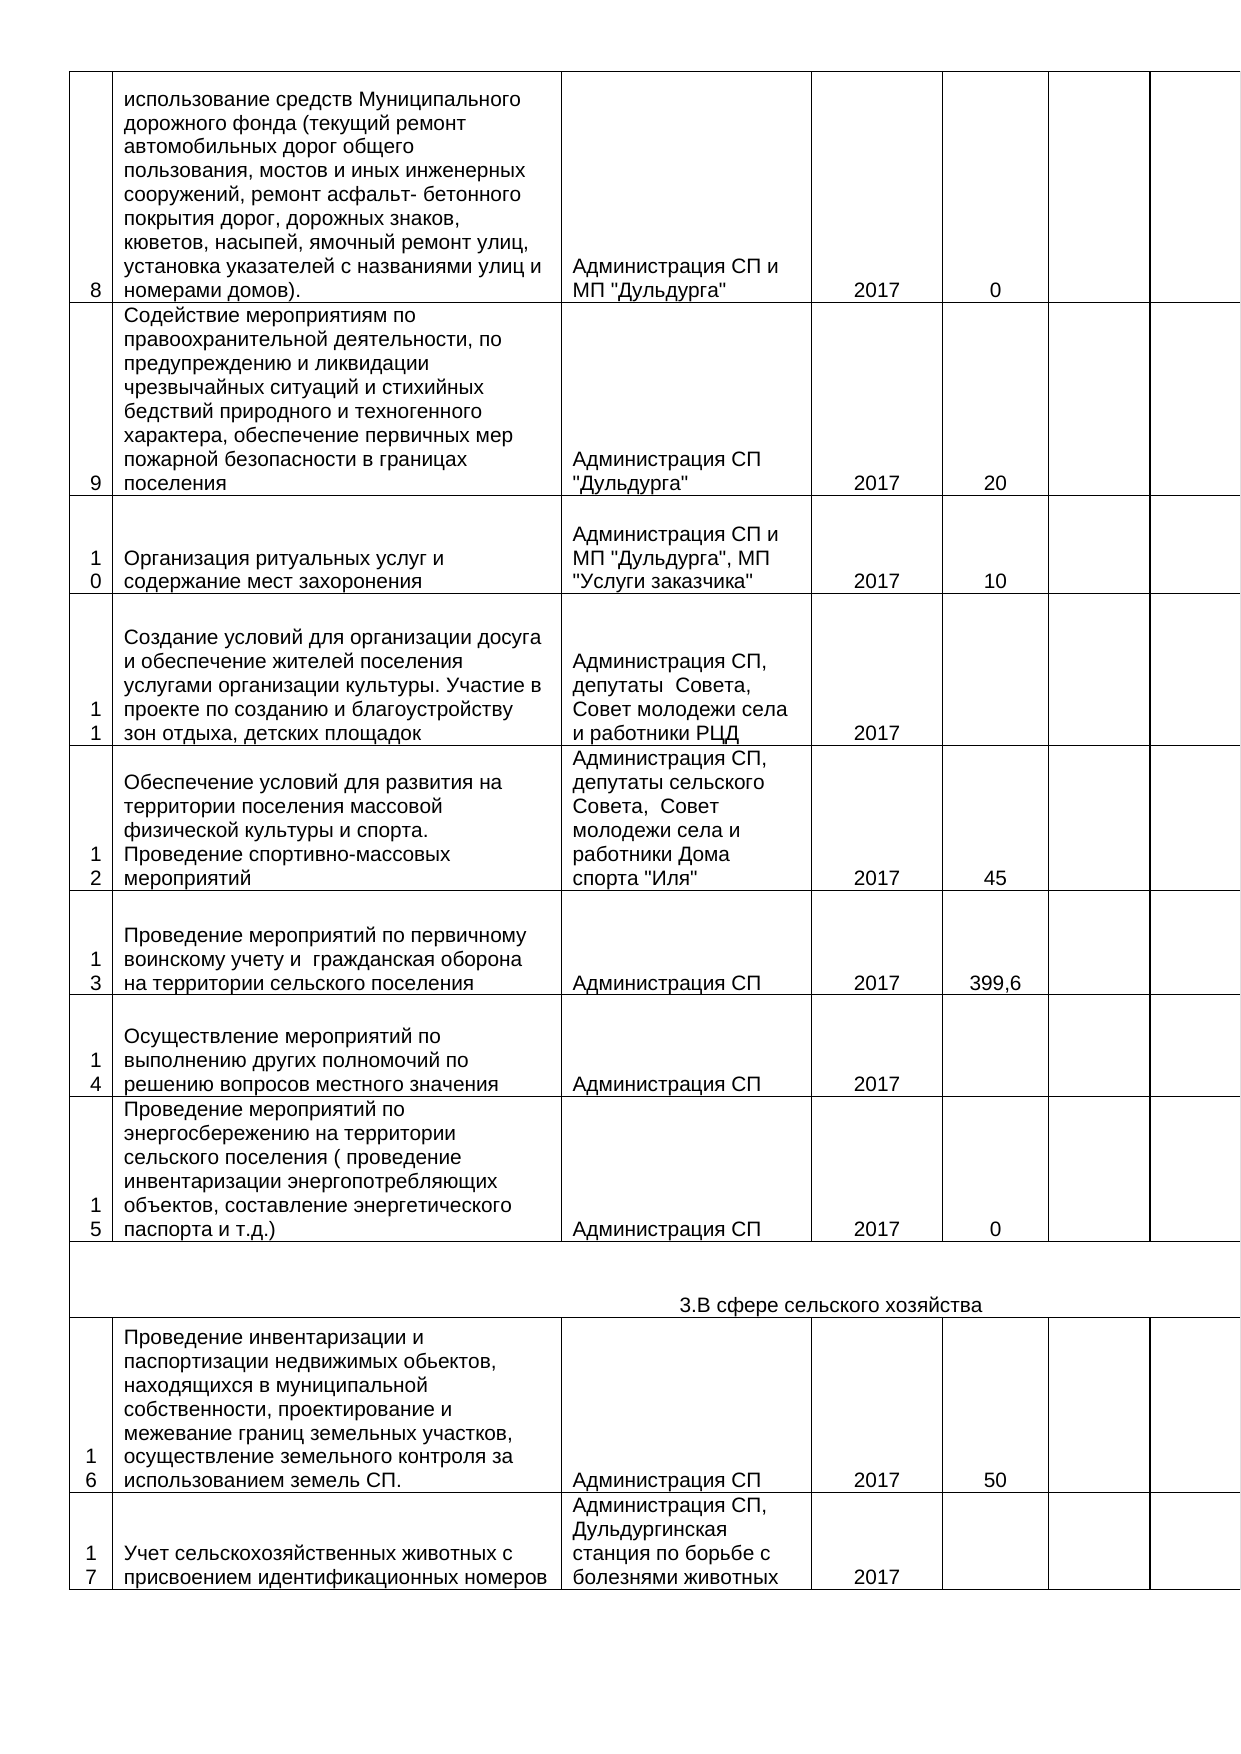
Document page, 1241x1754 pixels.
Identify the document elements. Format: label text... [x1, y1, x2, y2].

table_cell Содействие мероприятиям по правоохранительной деятельности, по предупреждению и ликвидации чрезвычайных ситуаций и стихийных бедствий природного и техногенного характера, обеспечение первичных мер пожарной безопасности в границах поселения [113, 303, 561, 495]
table_cell 3.В сфере сельского хозяйства [70, 1242, 1240, 1317]
table_cell [1049, 594, 1149, 745]
table_cell [943, 594, 1048, 745]
table_cell 10 [943, 496, 1048, 593]
table_cell [1049, 496, 1149, 593]
table_cell [1049, 1097, 1149, 1241]
table_cell 399,6 [943, 891, 1048, 994]
table_cell Учет сельскохозяйственных животных с присвоением идентификационных номеров [113, 1493, 561, 1589]
table_cell Администрация СП [562, 1097, 811, 1241]
table_cell 2017 [812, 891, 942, 994]
table_cell [943, 1493, 1048, 1589]
table_cell [1151, 303, 1240, 495]
table_cell 15 [70, 1097, 112, 1241]
table_cell 16 [70, 1318, 112, 1492]
table_cell [1151, 1493, 1240, 1589]
table_cell 13 [70, 891, 112, 994]
table_cell 2017 [812, 1318, 942, 1492]
table_cell 10 [70, 496, 112, 593]
table_cell [1151, 594, 1240, 745]
table_cell 2017 [812, 594, 942, 745]
table_cell 20 [943, 303, 1048, 495]
table_cell [1049, 1318, 1149, 1492]
table_cell 2017 [812, 1493, 942, 1589]
table_cell [1049, 746, 1149, 889]
table_cell 2017 [812, 746, 942, 889]
table_cell [1151, 1097, 1240, 1241]
table_cell Администрация СП "Дульдурга" [562, 303, 811, 495]
table_cell Организация ритуальных услуг и содержание мест захоронения [113, 496, 561, 593]
table_cell Создание условий для организации досуга и обеспечение жителей поселения услугами организации культуры. Участие в проекте по созданию и благоустройству зон отдыха, детских площадок [113, 594, 561, 745]
table_cell Проведение мероприятий по первичному воинскому учету и гражданская оборона на территории сельского поселения [113, 891, 561, 994]
table_cell Администрация СП [562, 891, 811, 994]
table_cell 8 [70, 72, 112, 302]
table_cell [1049, 303, 1149, 495]
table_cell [562, 72, 811, 302]
table_cell [1151, 746, 1240, 889]
table_cell [1151, 496, 1240, 593]
table_cell Администрация СП [562, 1318, 811, 1492]
table_cell 9 [70, 303, 112, 495]
table_cell Проведение инвентаризации и паспортизации недвижимых обьектов, находящихся в муниципальной собственности, проектирование и межевание границ земельных участков, осуществление земельного контроля за использованием земель СП. [113, 1318, 561, 1492]
table_cell 50 [943, 1318, 1048, 1492]
table_cell [1049, 891, 1149, 994]
table_cell 0 [943, 72, 1048, 302]
table_cell 45 [943, 746, 1048, 889]
table_cell 2017 [812, 303, 942, 495]
table_cell [1049, 1493, 1149, 1589]
table_cell [1151, 995, 1240, 1096]
table_cell использование средств Муниципального дорожного фонда (текущий ремонт автомобильных дорог общего пользования, мостов и иных инженерных сооружений, ремонт асфальт- бетонного покрытия дорог, дорожных знаков, кюветов, насыпей, ямочный ремонт улиц, установка указателей с названиями улиц и номерами домов). [113, 72, 561, 302]
table_cell [1151, 72, 1240, 302]
table_cell [1049, 995, 1149, 1096]
table_cell [943, 995, 1048, 1096]
table_cell [1049, 72, 1149, 302]
table_cell Администрация СП [562, 995, 811, 1096]
table_cell 17 [70, 1493, 112, 1589]
table_cell 2017 [812, 72, 942, 302]
table_cell 12 [70, 746, 112, 889]
table_cell [1151, 891, 1240, 994]
table_cell 2017 [812, 1097, 942, 1241]
table_cell 11 [70, 594, 112, 745]
table_cell 2017 [812, 995, 942, 1096]
table_cell Обеспечение условий для развития на территории поселения массовой физической культуры и спорта. Проведение спортивно-массовых мероприятий [113, 746, 561, 889]
table_cell Администрация СП и МП "Дульдурга", МП "Услуги заказчика" [562, 496, 811, 593]
table_cell 14 [70, 995, 112, 1096]
table_cell Администрация СП, Дульдургинская станция по борьбе с болезнями животных [562, 1493, 811, 1589]
table_cell 0 [943, 1097, 1048, 1241]
table_cell Администрация СП, депутаты сельского Совета, Совет молодежи села и работники Дома спорта "Иля" [562, 746, 811, 889]
table_cell Осуществление мероприятий по выполнению других полномочий по решению вопросов местного значения [113, 995, 561, 1096]
table_cell [1151, 1318, 1240, 1492]
table_cell Администрация СП, депутаты Совета, Совет молодежи села и работники РЦД [562, 594, 811, 745]
table_cell 2017 [812, 496, 942, 593]
table_cell Проведение мероприятий по энергосбережению на территории сельского поселения ( проведение инвентаризации энергопотребляющих объектов, составление энергетического паспорта и т.д.) [113, 1097, 561, 1241]
